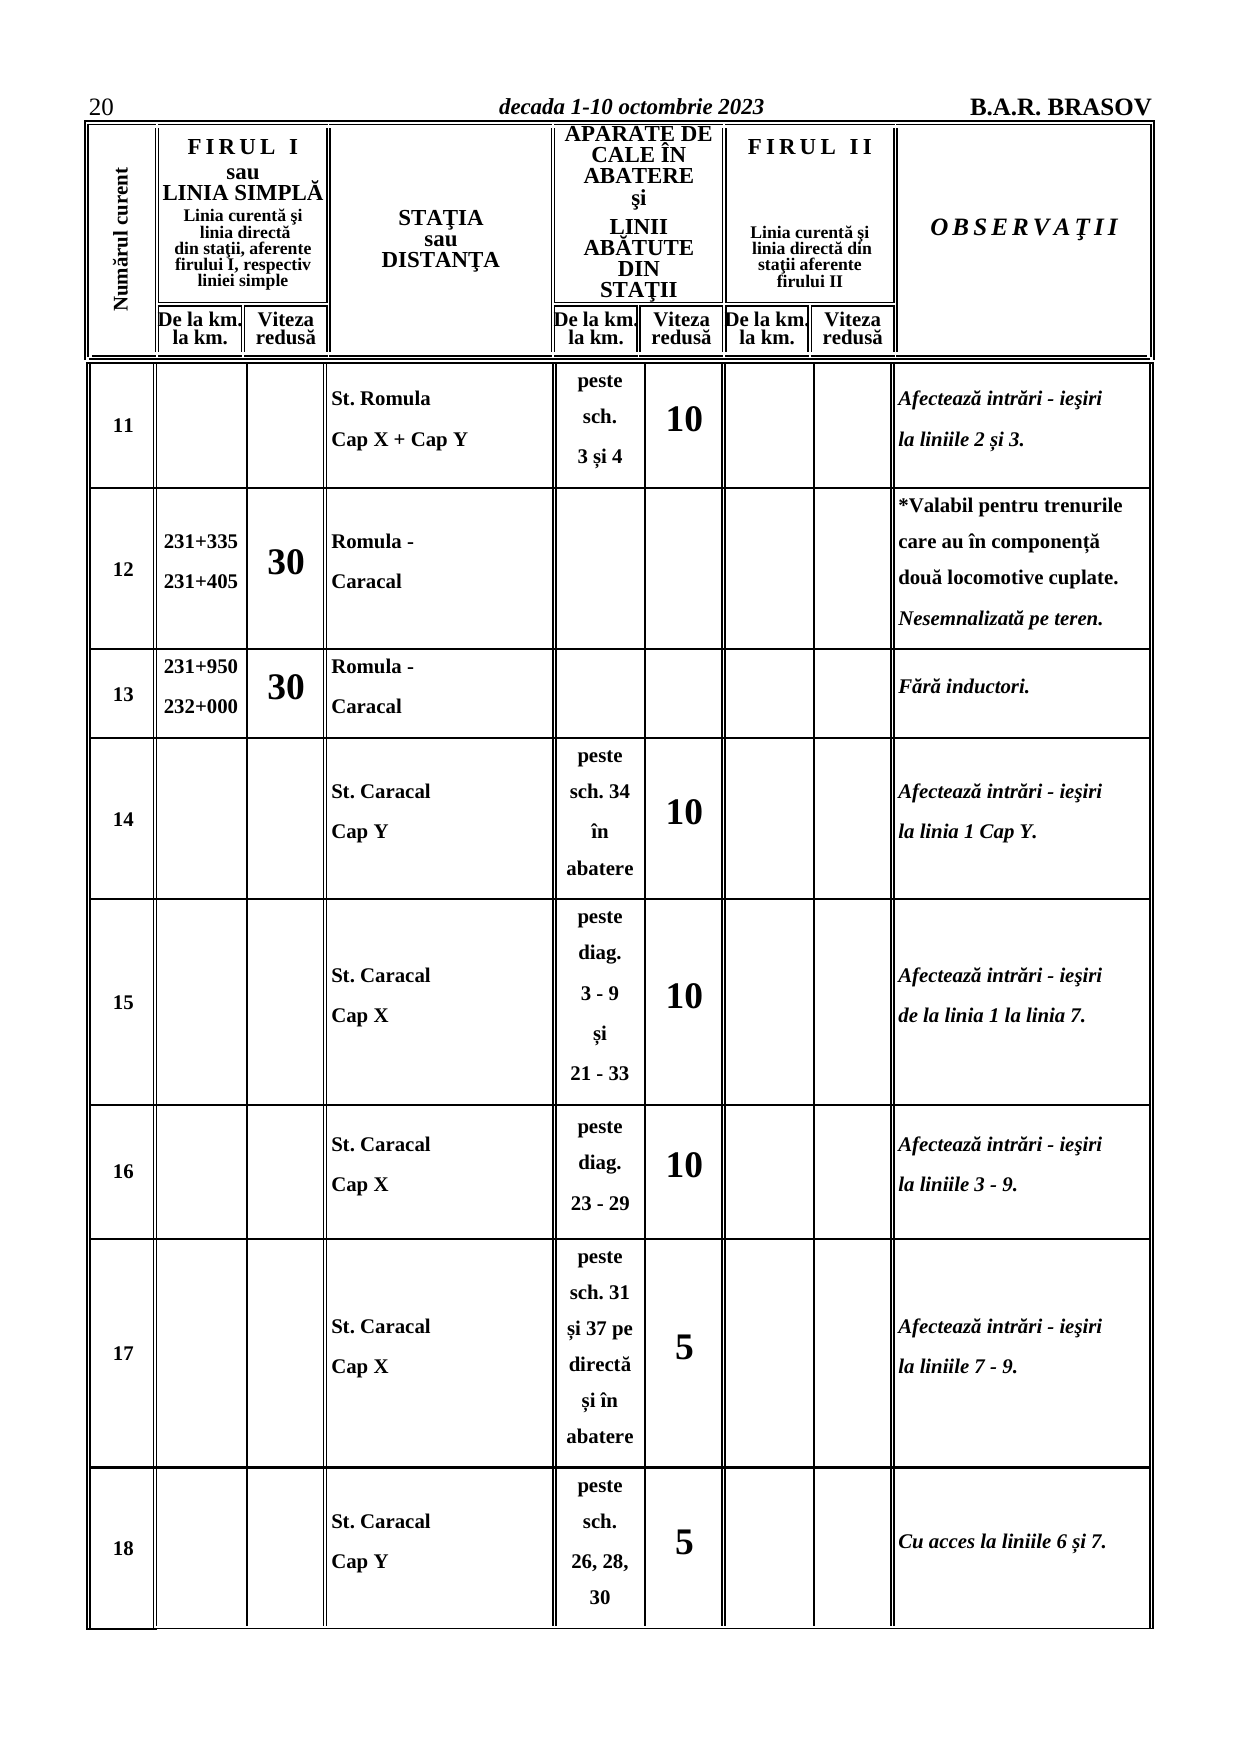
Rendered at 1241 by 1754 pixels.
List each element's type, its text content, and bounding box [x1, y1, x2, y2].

table_cell [157, 739, 246, 898]
table_cell [726, 650, 813, 737]
table_cell [815, 364, 890, 487]
table_cell [91, 1469, 153, 1627]
table_cell peste diag. 23 - 29 [557, 1106, 644, 1237]
table_cell [248, 1106, 323, 1237]
table_cell Romula - Caracal [327, 650, 552, 737]
table_cell [815, 1106, 890, 1237]
table_cell peste sch. 26, 28, 30 [555, 1469, 645, 1627]
table_cell [726, 1240, 813, 1466]
table_cell 10 [646, 1106, 721, 1237]
table_cell [248, 1240, 323, 1466]
table_cell peste diag. 3 - 9 și 21 - 33 [557, 900, 644, 1103]
table_cell [91, 650, 153, 737]
table_cell Afectează intrări - ieşiri de la linia 1 la linia 7. [895, 900, 1149, 1103]
table_cell St. Caracal Cap X [327, 1240, 552, 1466]
table_cell [726, 489, 813, 648]
table_cell [815, 489, 890, 648]
table_cell 10 [646, 739, 721, 898]
table_cell [726, 1106, 813, 1237]
table_cell 30 [248, 489, 323, 648]
table_cell 231+335 231+405 [157, 489, 246, 648]
table_cell 231+950 232+000 [157, 650, 246, 737]
table_cell [155, 1469, 247, 1627]
table_cell [91, 900, 153, 1103]
table_cell [815, 1240, 890, 1466]
table_cell [557, 650, 644, 737]
table_cell [157, 900, 246, 1103]
table_cell Afectează intrări - ieşiri la linia 1 Cap Y. [895, 739, 1149, 898]
table_cell [557, 489, 644, 648]
table_cell [91, 364, 153, 487]
table_cell Cu acces la liniile 6 și 7. [892, 1469, 1149, 1627]
table_cell [815, 900, 890, 1103]
table_cell 5 [645, 1469, 723, 1627]
table_cell [815, 739, 890, 898]
table_cell 10 [646, 900, 721, 1103]
table_cell St. Caracal Cap Y [327, 739, 552, 898]
table_cell *Valabil pentru trenurile care au în componență două locomotive cuplate. Nesemnalizată pe teren. [895, 489, 1149, 648]
table_cell [248, 364, 323, 487]
table_cell Romula - Caracal [327, 489, 552, 648]
table_cell [726, 364, 813, 487]
table_cell Fără inductori. [895, 650, 1149, 737]
table_cell [724, 1469, 814, 1627]
table_cell [646, 650, 721, 737]
table_cell [91, 489, 153, 648]
table_cell Afectează intrări - ieşiri la liniile 2 și 3. [895, 364, 1149, 487]
table_cell [815, 650, 890, 737]
table_cell [726, 739, 813, 898]
table_cell [814, 1469, 892, 1627]
table_cell St. Caracal Cap X [327, 900, 552, 1103]
table_cell [248, 900, 323, 1103]
table_cell [91, 1106, 153, 1237]
table_cell [91, 1240, 153, 1466]
table_cell Afectează intrări - ieşiri la liniile 3 - 9. [895, 1106, 1149, 1237]
table_cell [248, 739, 323, 898]
table_cell St. Romula Cap X + Cap Y [327, 364, 552, 487]
table_cell [157, 1106, 246, 1237]
table_cell [646, 489, 721, 648]
table_cell peste sch. 31 și 37 pe directă și în abatere [557, 1240, 644, 1466]
table_cell St. Caracal Cap Y [325, 1469, 554, 1627]
table_cell 10 [646, 364, 721, 487]
table_cell [157, 364, 246, 487]
table_cell [91, 739, 153, 898]
table_cell [726, 900, 813, 1103]
table_cell Afectează intrări - ieşiri la liniile 7 - 9. [895, 1240, 1149, 1466]
table_cell St. Caracal Cap X [327, 1106, 552, 1237]
table_cell peste sch. 3 și 4 [557, 364, 644, 487]
table_cell [157, 1240, 246, 1466]
table_cell peste sch. 34 în abatere [557, 739, 644, 898]
table_cell 5 [646, 1240, 721, 1466]
table_cell [247, 1469, 325, 1627]
table_cell 30 [248, 650, 323, 737]
